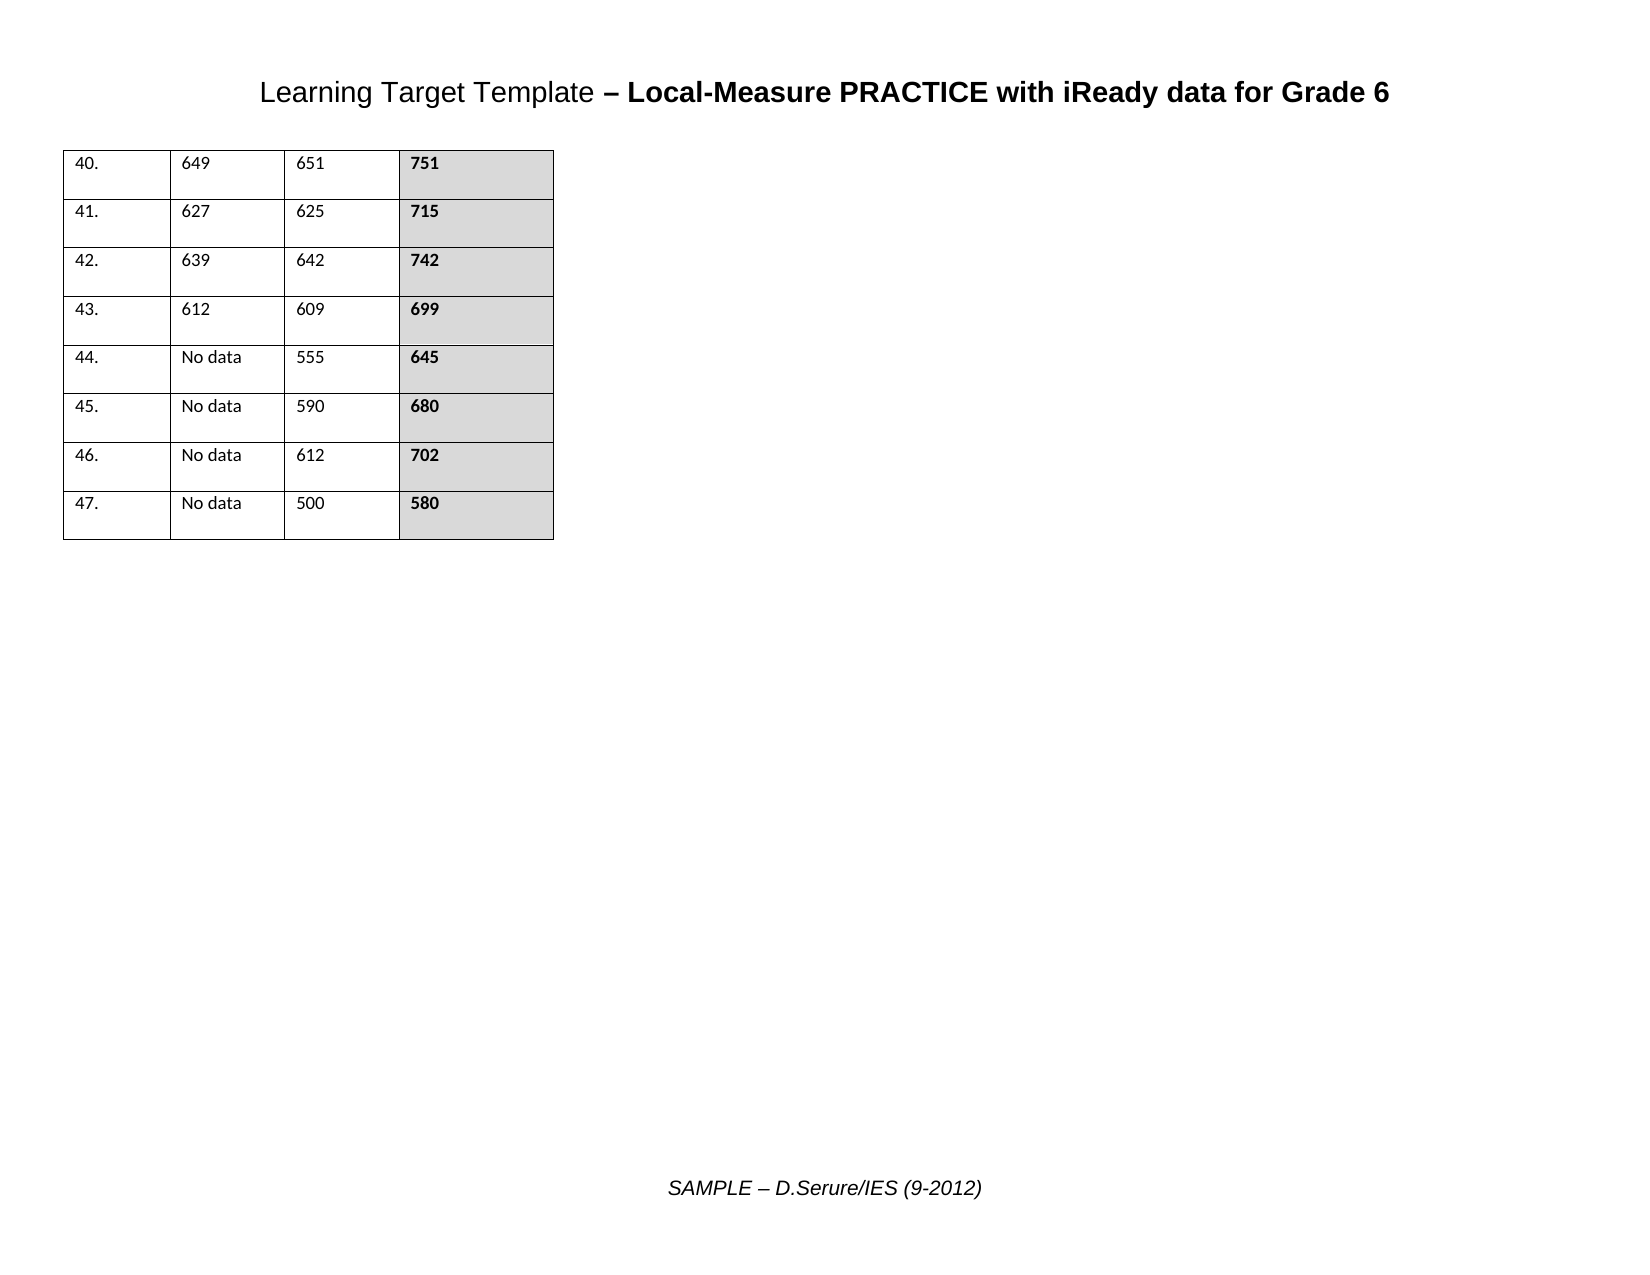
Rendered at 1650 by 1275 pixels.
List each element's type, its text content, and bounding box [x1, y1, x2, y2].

table_cell [64, 200, 170, 247]
table_cell 645 [400, 346, 553, 393]
table_cell 500 [285, 492, 399, 539]
table_cell 699 [400, 297, 553, 344]
table_cell 580 [400, 492, 553, 539]
table_cell 639 [171, 248, 284, 296]
table_cell 555 [285, 346, 399, 393]
table_cell [64, 151, 170, 199]
table_cell 742 [400, 248, 553, 296]
table_cell No data [171, 346, 284, 393]
table_cell [64, 297, 170, 344]
table_cell 612 [171, 297, 284, 344]
table_cell 642 [285, 248, 399, 296]
table_cell [64, 394, 170, 442]
table_cell 649 [171, 151, 284, 199]
table_cell 590 [285, 394, 399, 442]
table_cell No data [171, 443, 284, 491]
table_cell No data [171, 394, 284, 442]
table_cell [64, 248, 170, 296]
table_cell 680 [400, 394, 553, 442]
table_cell [64, 492, 170, 539]
table_cell 651 [285, 151, 399, 199]
table_cell 702 [400, 443, 553, 491]
table_cell 715 [400, 200, 553, 247]
table_cell 625 [285, 200, 399, 247]
table_cell [64, 346, 170, 393]
table_cell 751 [400, 151, 553, 199]
table_cell 627 [171, 200, 284, 247]
table_cell [64, 443, 170, 491]
table_cell 612 [285, 443, 399, 491]
table_cell No data [171, 492, 284, 539]
table_cell 609 [285, 297, 399, 344]
